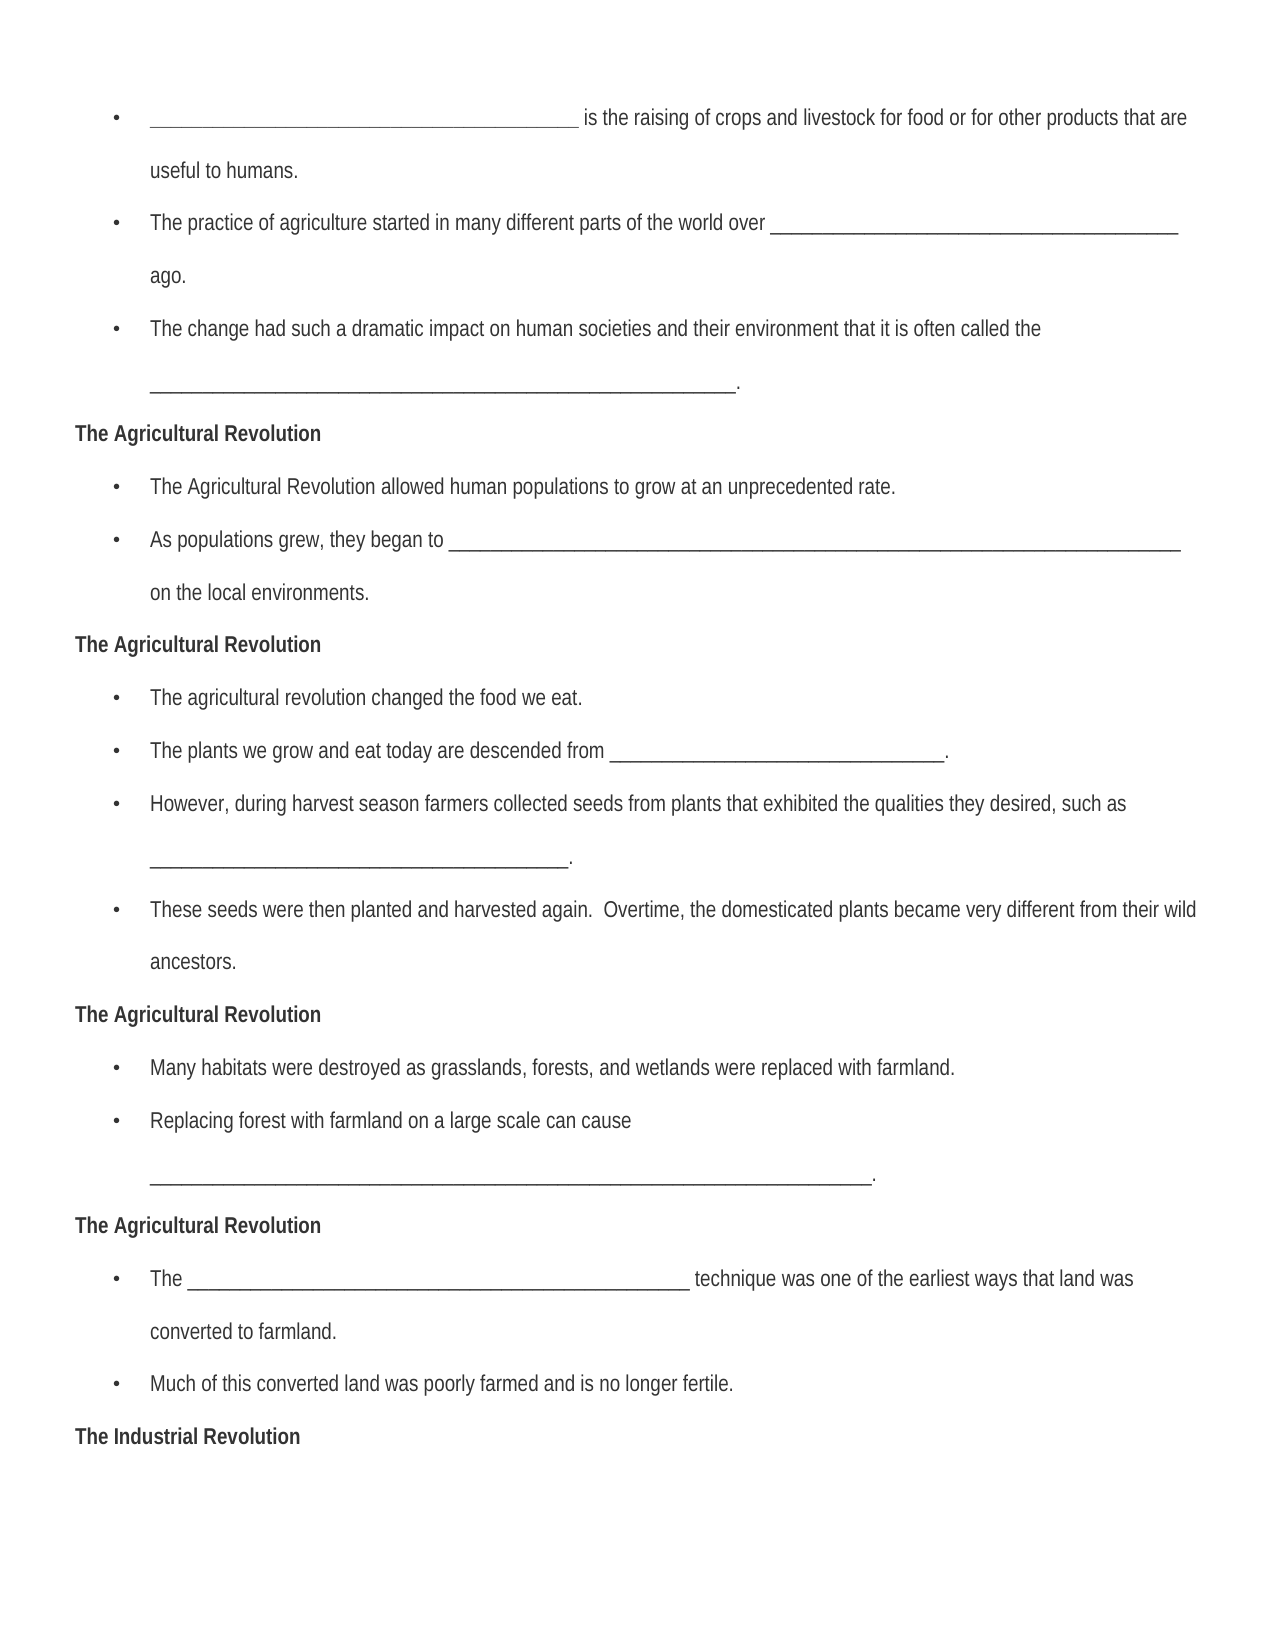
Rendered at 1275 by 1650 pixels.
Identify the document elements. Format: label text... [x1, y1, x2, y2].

list The ________________________________________________ technique was one of the earliest ways that land was converted to farmland. [112, 1265, 1200, 1344]
list The plants we grow and eat today are descended from ________________________________. [112, 737, 1200, 763]
list Many habitats were destroyed as grasslands, forests, and wetlands were replaced with farmland. [112, 1054, 1200, 1080]
text The Agricultural Revolution [75, 1001, 1200, 1027]
list _________________________________________ is the raising of crops and livestock for food or for other products that are useful to humans. [112, 104, 1200, 183]
text The Agricultural Revolution [75, 1212, 1200, 1238]
text The Agricultural Revolution [75, 631, 1200, 658]
list These seeds were then planted and harvested again. Overtime, the domesticated plants became very different from their wild ancestors. [112, 896, 1200, 975]
text The Agricultural Revolution [75, 420, 1200, 447]
list The agricultural revolution changed the food we eat. [112, 684, 1200, 711]
list Much of this converted land was poorly farmed and is no longer fertile. [112, 1370, 1200, 1397]
list The change had such a dramatic impact on human societies and their environment that it is often called the ________________________________________________________. [112, 315, 1200, 394]
list As populations grew, they began to ______________________________________________________________________ on the local environments. [112, 526, 1200, 605]
list Replacing forest with farmland on a large scale can cause _____________________________________________________________________. [112, 1107, 1200, 1186]
list The practice of agriculture started in many different parts of the world over _______________________________________ ago. [112, 209, 1200, 288]
text The Industrial Revolution [75, 1423, 1200, 1450]
list However, during harvest season farmers collected seeds from plants that exhibited the qualities they desired, such as ________________________________________. [112, 790, 1200, 869]
list The Agricultural Revolution allowed human populations to grow at an unprecedented rate. [112, 473, 1200, 499]
